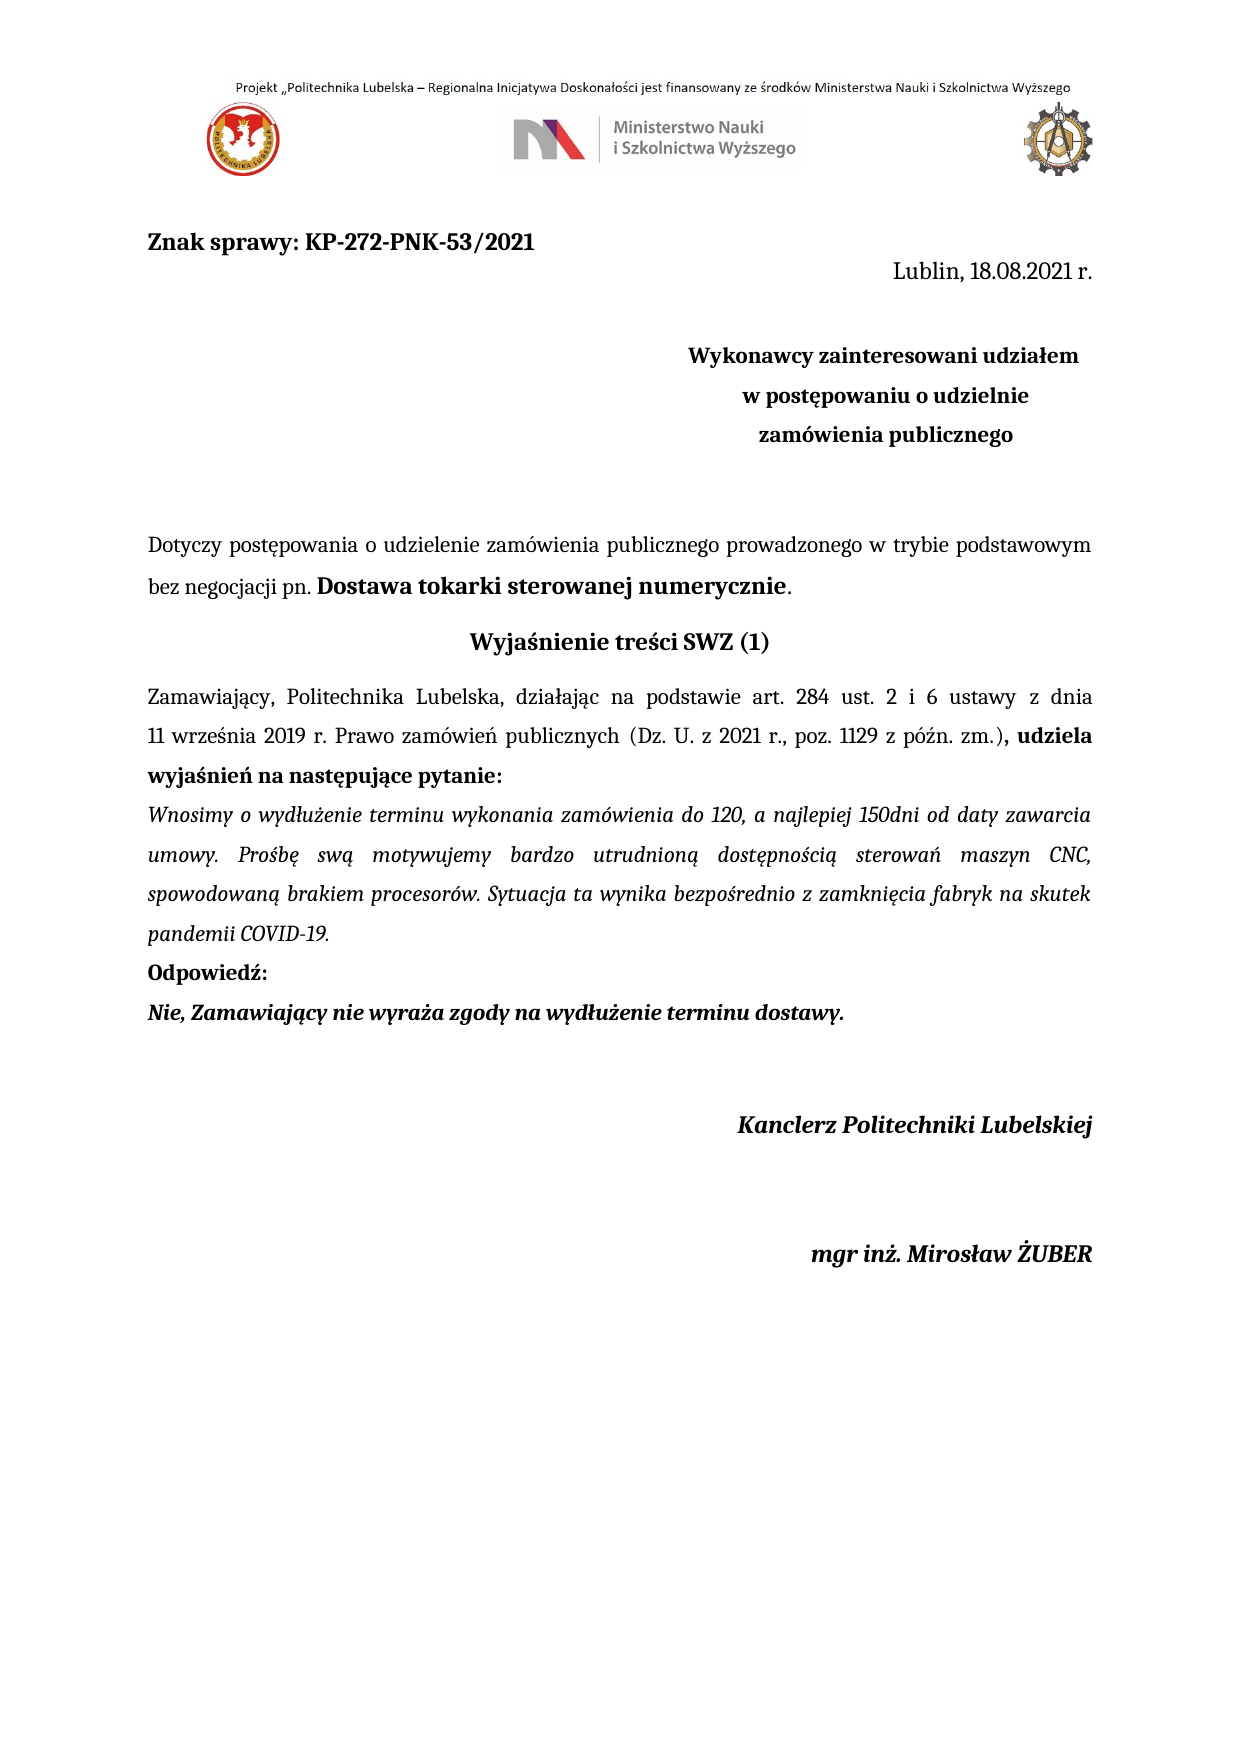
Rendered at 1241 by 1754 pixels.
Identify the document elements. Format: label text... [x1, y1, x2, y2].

picture [206, 73, 1093, 176]
text Odpowiedź: [148, 960, 1093, 986]
text Nie, Zamawiający nie wyraża zgody na wydłużenie terminu dostawy. [148, 999, 1093, 1026]
text Kanclerz Politechniki Lubelskiej [709, 1111, 1093, 1139]
text Wnosimy o wydłużenie terminu wykonania zamówienia do 120, a najlepiej 150dni od daty zawarcia umowy. Prośbę swą motywujemy bardzo utrudnioną dostępnością sterowań maszyn CNC, spowodowaną brakiem procesorów. Sytuacja ta wynika bezpośrednio z zamknięcia fabryk na skutek pandemii COVID-19. [148, 802, 1093, 947]
text Zamawiający, Politechnika Lubelska, działając na podstawie art. 284 ust. 2 i 6 ustawy z dnia 11 września 2019 r. Prawo zamówień publicznych (Dz. U. z 2021 r., poz. 1129 z późn. zm.), udziela wyjaśnień na następujące pytanie: [148, 683, 1093, 789]
text Wykonawcy zainteresowani udziałem w postępowaniu o udzielnie zamówienia publicznego [679, 343, 1093, 448]
text Wyjaśnienie treści SWZ (1) [148, 628, 1093, 657]
text Znak sprawy: KP-272-PNK-53/2021 [148, 228, 1093, 257]
text Lublin, 18.08.2021 r. [148, 257, 1093, 286]
text mgr inż. Mirosław ŻUBER [148, 1240, 1093, 1269]
text Dotyczy postępowania o udzielenie zamówienia publicznego prowadzonego w trybie podstawowym bez negocjacji pn. Dostawa tokarki sterowanej numerycznie. [148, 531, 1093, 601]
